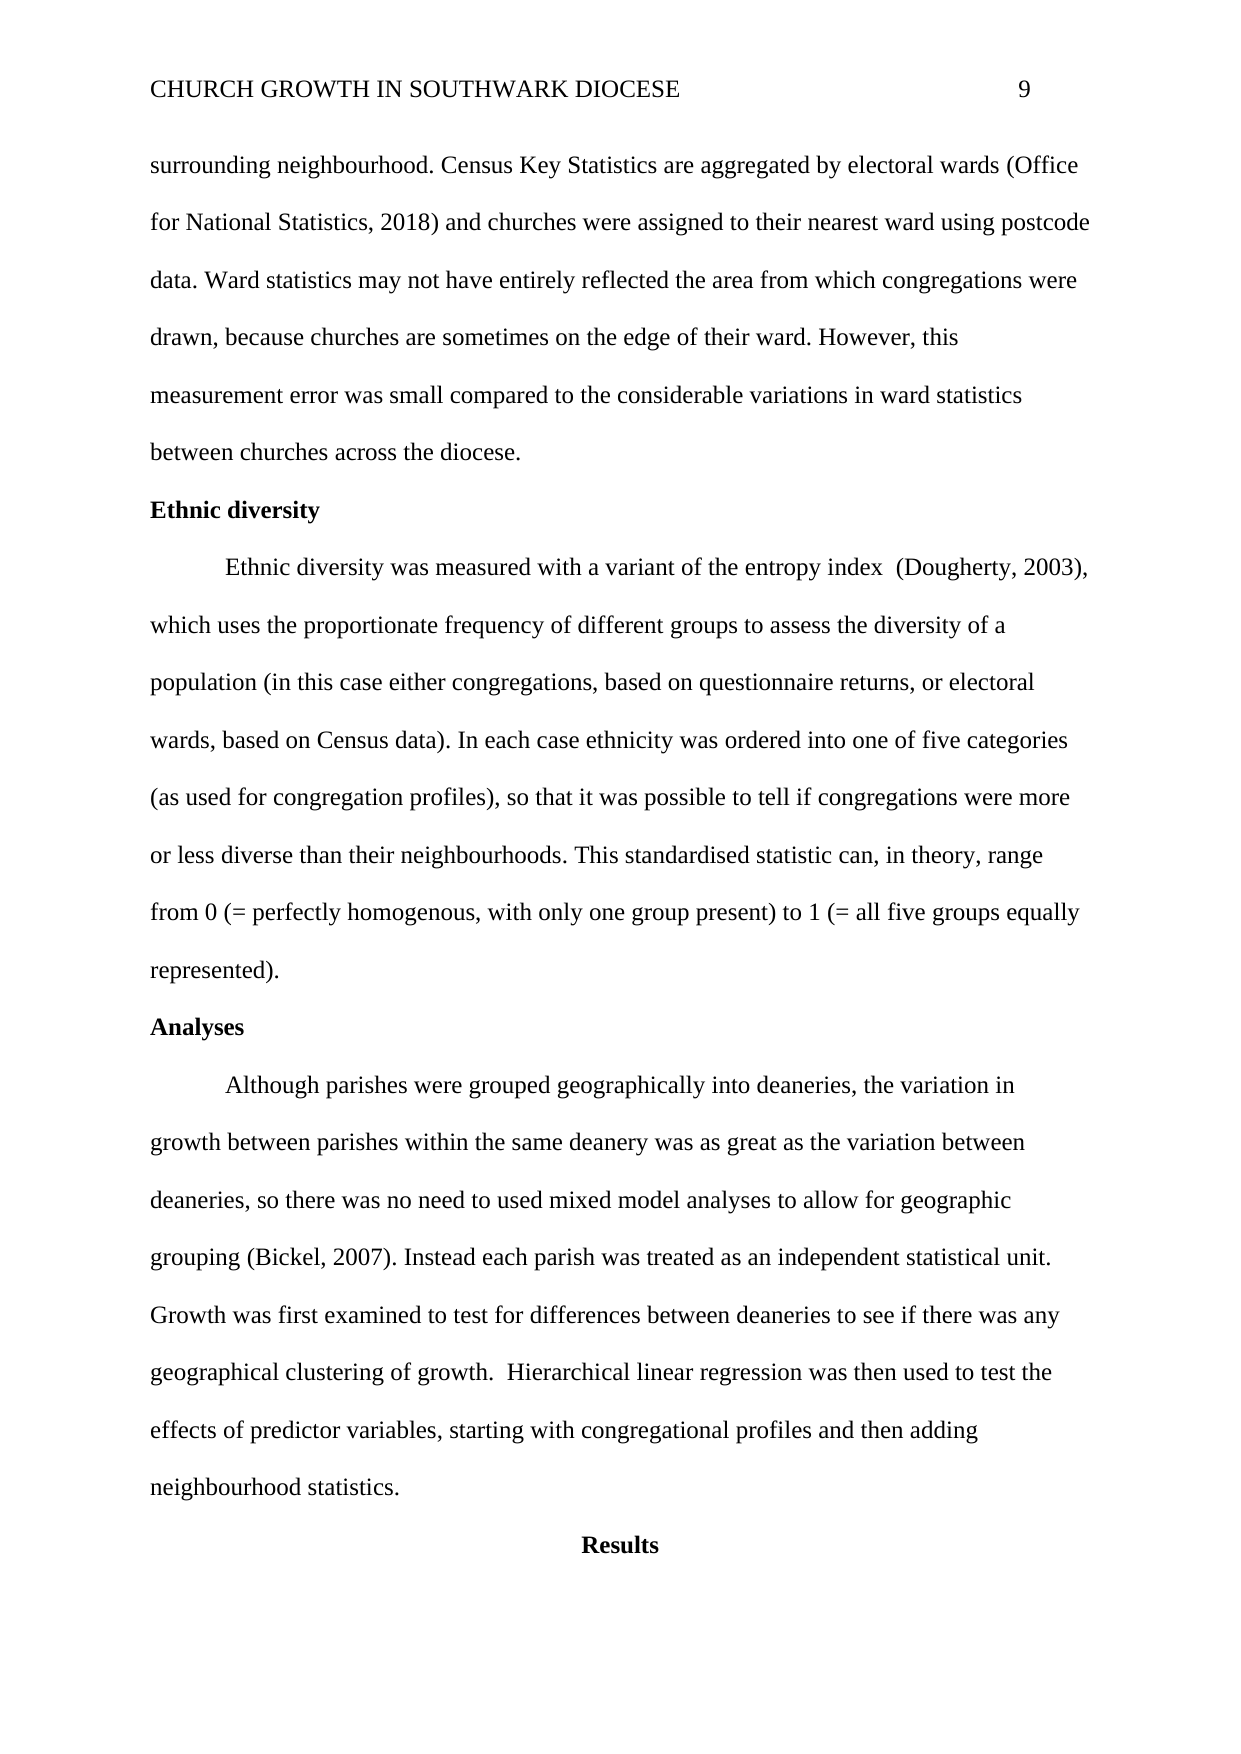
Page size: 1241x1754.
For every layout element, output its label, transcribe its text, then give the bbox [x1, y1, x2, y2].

text Results [150, 1530, 1090, 1559]
text Although parishes were grouped geographically into deaneries, the variation in growth between parishes within the same deanery was as great as the variation between deaneries, so there was no need to used mixed model analyses to allow for geographic grouping (Bickel, 2007). Instead each parish was treated as an independent statistical unit. Growth was first examined to test for differences between deaneries to see if there was any geographical clustering of growth. Hierarchical linear regression was then used to test the effects of predictor variables, starting with congregational profiles and then adding neighbourhood statistics. [150, 1070, 1090, 1501]
text Ethnic diversity was measured with a variant of the entropy index (Dougherty, 2003), which uses the proportionate frequency of different groups to assess the diversity of a population (in this case either congregations, based on questionnaire returns, or electoral wards, based on Census data). In each case ethnicity was ordered into one of five categories (as used for congregation profiles), so that it was possible to tell if congregations were more or less diverse than their neighbourhoods. This standardised statistic can, in theory, range from 0 (= perfectly homogenous, with only one group present) to 1 (= all five groups equally represented). [150, 552, 1090, 984]
text Analyses [150, 1012, 1090, 1041]
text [150, 150, 1090, 466]
text Ethnic diversity [150, 495, 1090, 524]
